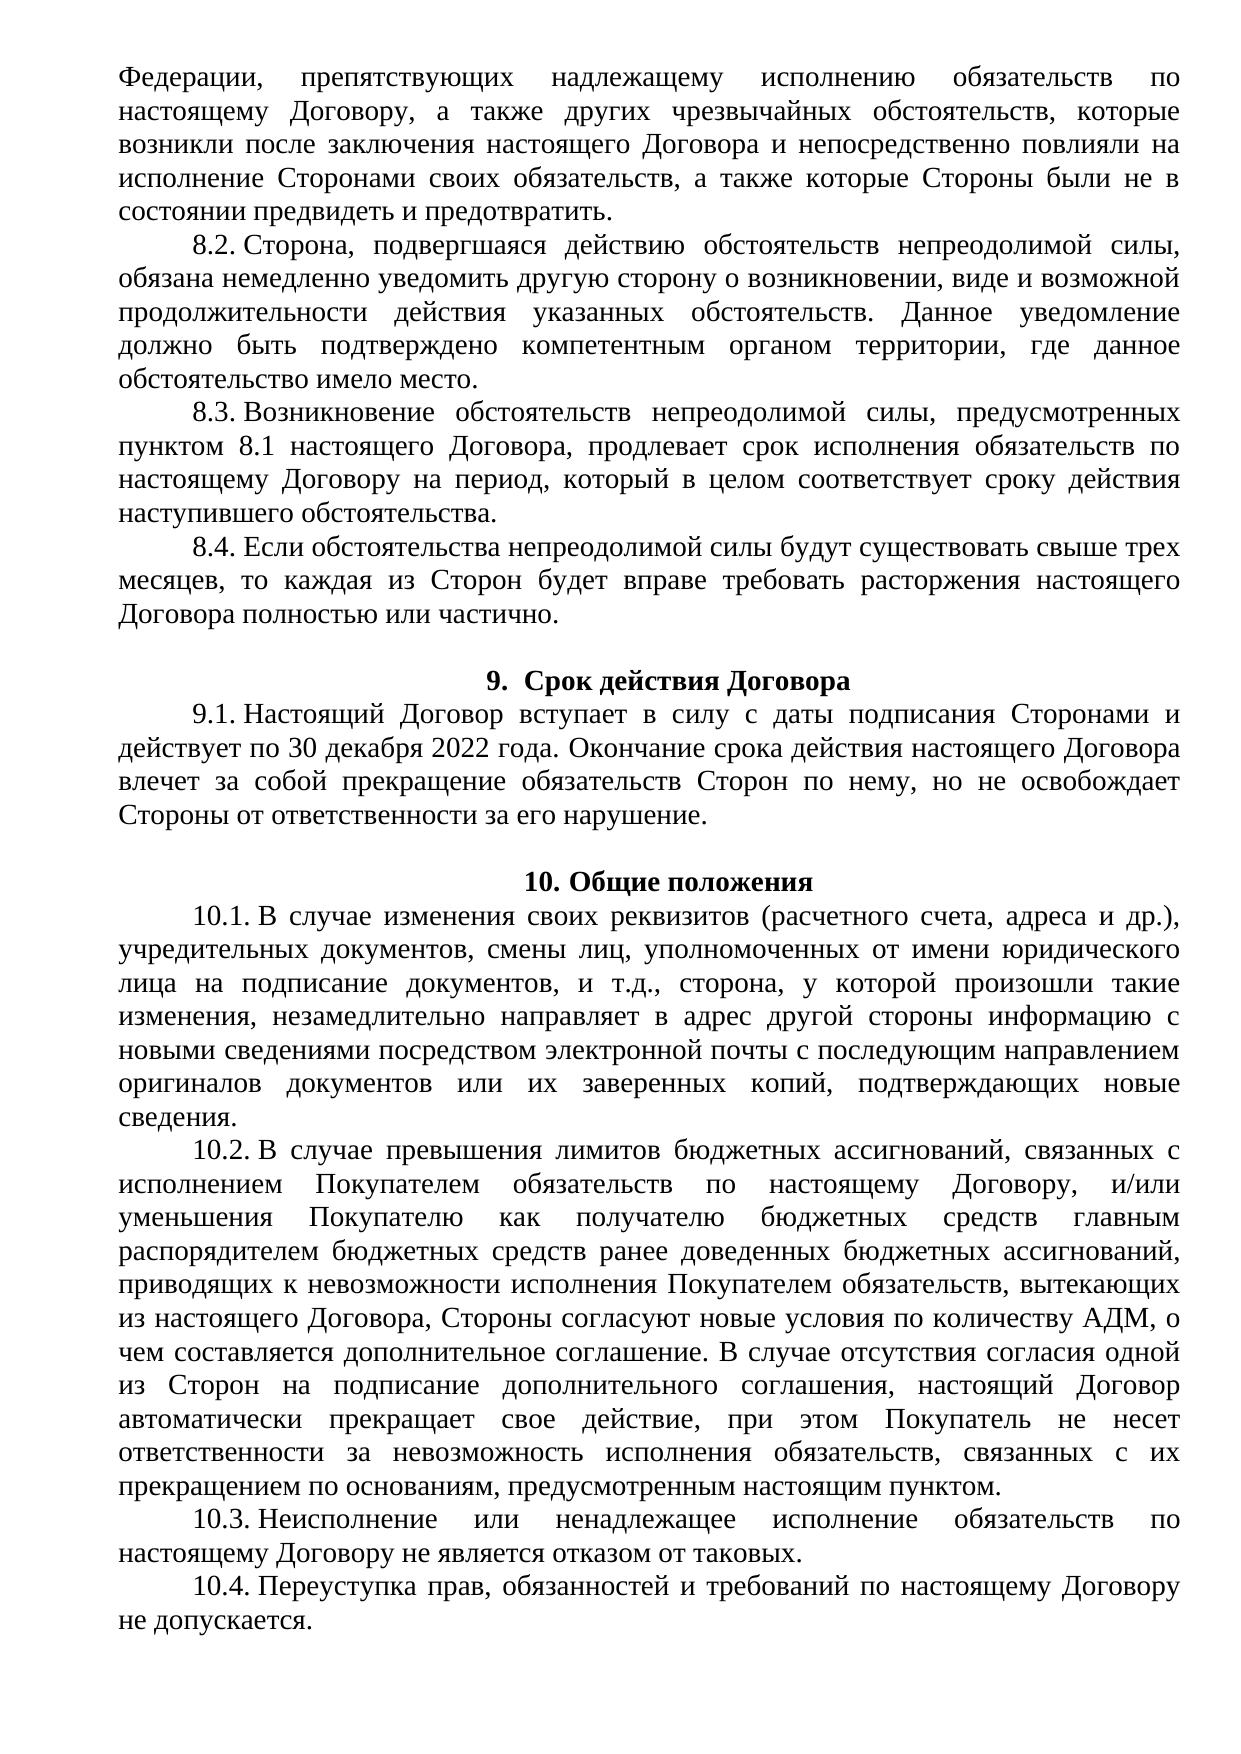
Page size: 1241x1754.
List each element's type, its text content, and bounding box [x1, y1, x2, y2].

subtitle Срок действия Договора [156, 663, 1181, 696]
text 10.2. В случае превышения лимитов бюджетных ассигнований, связанных с исполнением Покупателем обязательств по настоящему Договору, и/или уменьшения Покупателю как получателю бюджетных средств главным распорядителем бюджетных средств ранее доведенных бюджетных ассигнований, приводящих к невозможности исполнения Покупателем обязательств, вытекающих из настоящего Договора, Стороны согласуют новые условия по количеству АДМ, о чем составляется дополнительное соглашение. В случае отсутствия согласия одной из Сторон на подписание дополнительного соглашения, настоящий Договор автоматически прекращает свое действие, при этом Покупатель не несет ответственности за невозможность исполнения обязательств, связанных с их прекращением по основаниям, предусмотренным настоящим пунктом. [118, 1132, 1181, 1501]
text 8.2. Сторона, подвергшаяся действию обстоятельств непреодолимой силы, обязана немедленно уведомить другую сторону о возникновении, виде и возможной продолжительности действия указанных обстоятельств. Данное уведомление должно быть подтверждено компетентным органом территории, где данное обстоятельство имело место. [118, 227, 1181, 394]
subtitle Общие положения [156, 864, 1181, 898]
text 10.4. Переуступка прав, обязанностей и требований по настоящему Договору не допускается. [118, 1568, 1181, 1636]
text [118, 59, 1181, 227]
text 10.3. Неисполнение или ненадлежащее исполнение обязательств по настоящему Договору не является отказом от таковых. [118, 1501, 1181, 1568]
text 10.1. В случае изменения своих реквизитов (расчетного счета, адреса и др.), учредительных документов, смены лиц, уполномоченных от имени юридического лица на подписание документов, и т.д., сторона, у которой произошли такие изменения, незамедлительно направляет в адрес другой стороны информацию с новыми сведениями посредством электронной почты с последующим направлением оригиналов документов или их заверенных копий, подтверждающих новые сведения. [118, 898, 1181, 1132]
text 8.3. Возникновение обстоятельств непреодолимой силы, предусмотренных пунктом 8.1 настоящего Договора, продлевает срок исполнения обязательств по настоящему Договору на период, который в целом соответствует сроку действия наступившего обстоятельства. [118, 394, 1181, 529]
text 9.1. Настоящий Договор вступает в силу с даты подписания Сторонами и действует по 30 декабря 2022 года. Окончание срока действия настоящего Договора влечет за собой прекращение обязательств Сторон по нему, но не освобождает Стороны от ответственности за его нарушение. [118, 696, 1181, 831]
text 8.4. Если обстоятельства непреодолимой силы будут существовать свыше трех месяцев, то каждая из Сторон будет вправе требовать расторжения настоящего Договора полностью или частично. [118, 529, 1181, 629]
